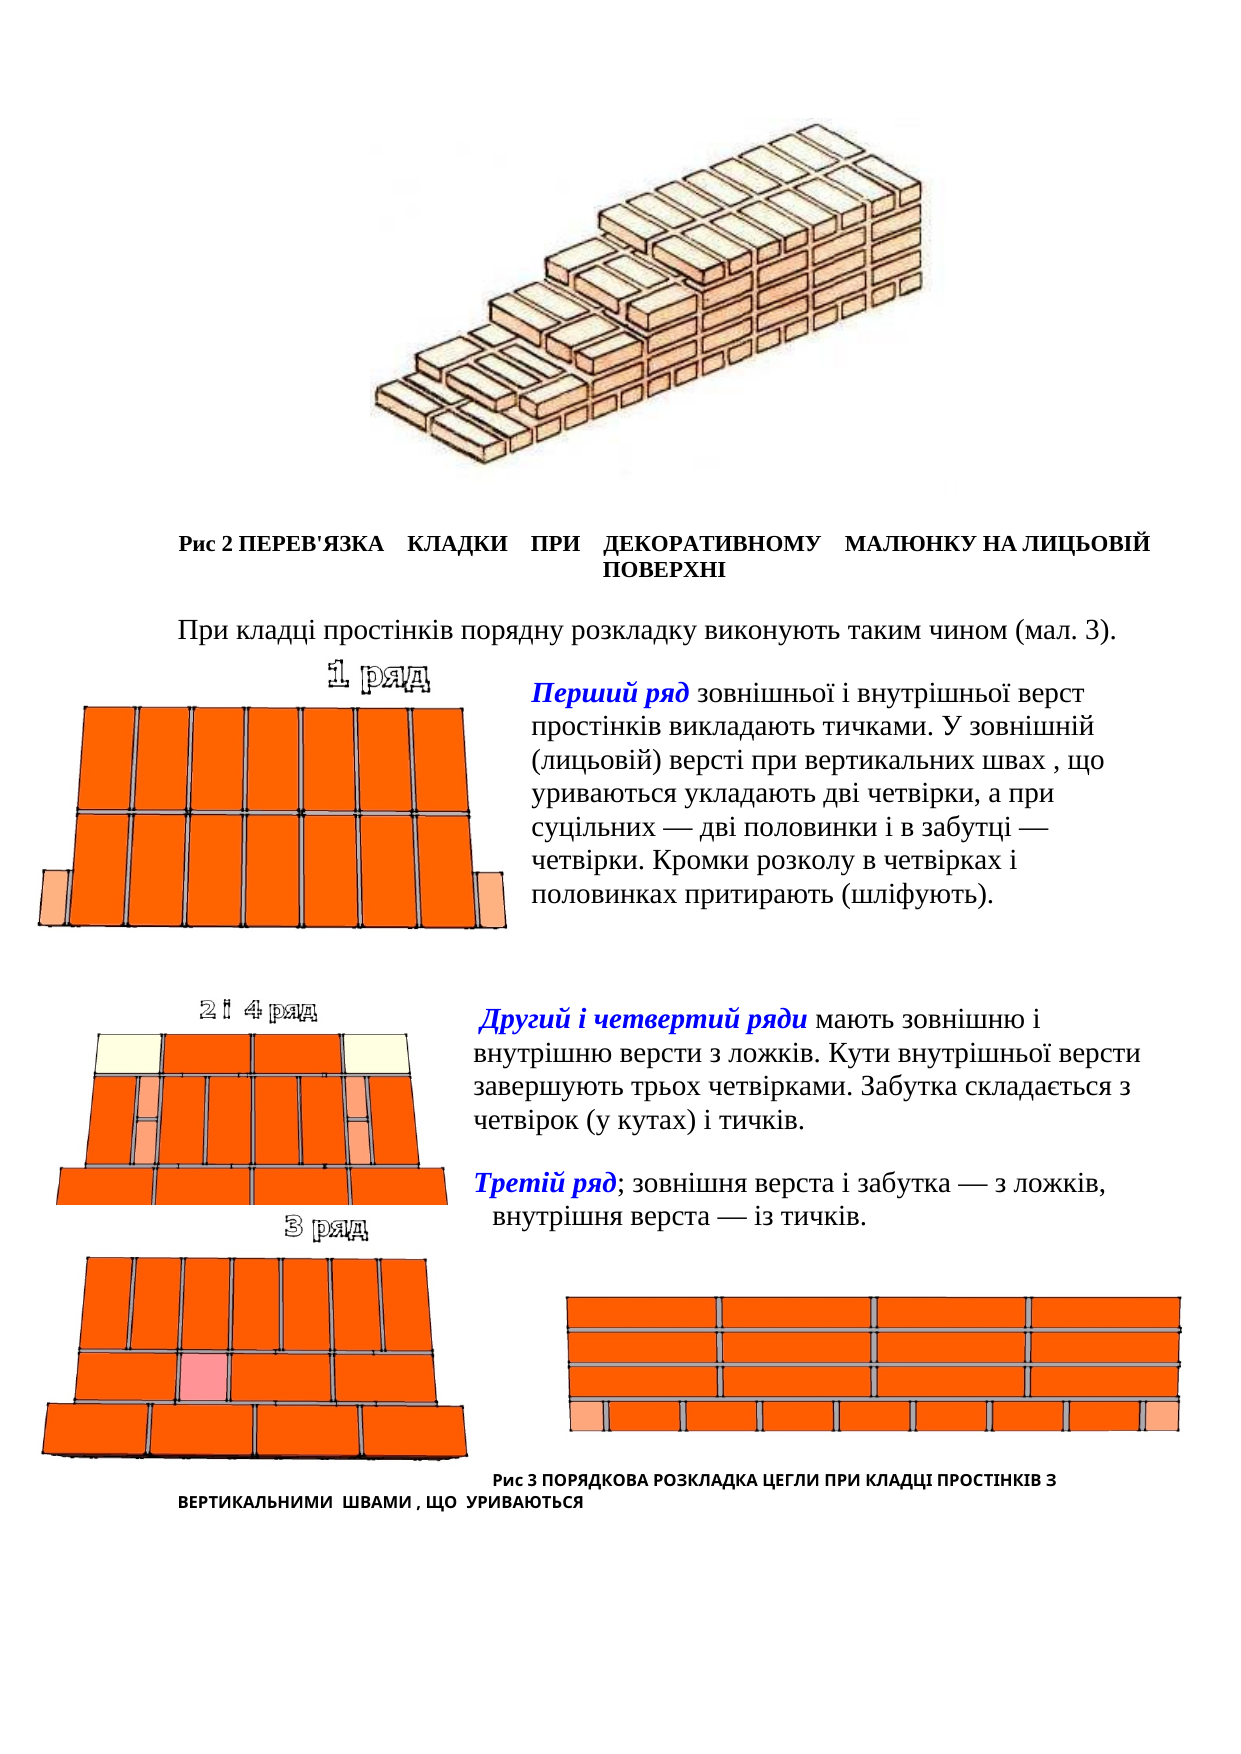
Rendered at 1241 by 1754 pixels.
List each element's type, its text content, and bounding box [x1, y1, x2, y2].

picture [32, 987, 473, 1465]
picture [551, 1283, 1195, 1437]
picture [25, 647, 512, 948]
text Третій ряд; зовнішня верста і забутка — з ложків, внутрішня верста — із тичків. [454, 1165, 1152, 1232]
picture [369, 118, 959, 501]
text Другий і четвертий ряди мають зовнішню і внутрішню версти з ложків. Кути внутрішньої версти завершують трьох четвірками. Забутка складається з четвірок (у кутах) і тичків. [454, 1001, 1152, 1136]
text Рис 2 ПЕРЕВ'ЯЗКА КЛАДКИ ПРИ ДЕКОРАТИВНОМУ МАЛЮНКУ НА ЛИЦЬОВІЙ ПОВЕРХНІ [177, 530, 1152, 583]
text Перший ряд зовнішньої і внутрішньої верст простінків викладають тичками. У зовнішній (лицьовій) версті при вертикальних швах , що уриваються укладають дві четвірки, а при суцільних — дві половинки і в забутці — четвірки. Кромки розколу в четвірках і половинках притирають (шліфують). [512, 675, 1152, 909]
text Рис 3 ПОРЯДКОВА РОЗКЛАДКА ЦЕГЛИ ПРИ КЛАДЦІ ПРОСТІНКІВ З ВЕРТИКАЛЬНИМИ ШВАМИ , ЩО УРИВАЮТЬСЯ [177, 1468, 1152, 1514]
text При кладці простінків порядну розкладку виконують таким чином (мал. 3). [177, 612, 1152, 646]
